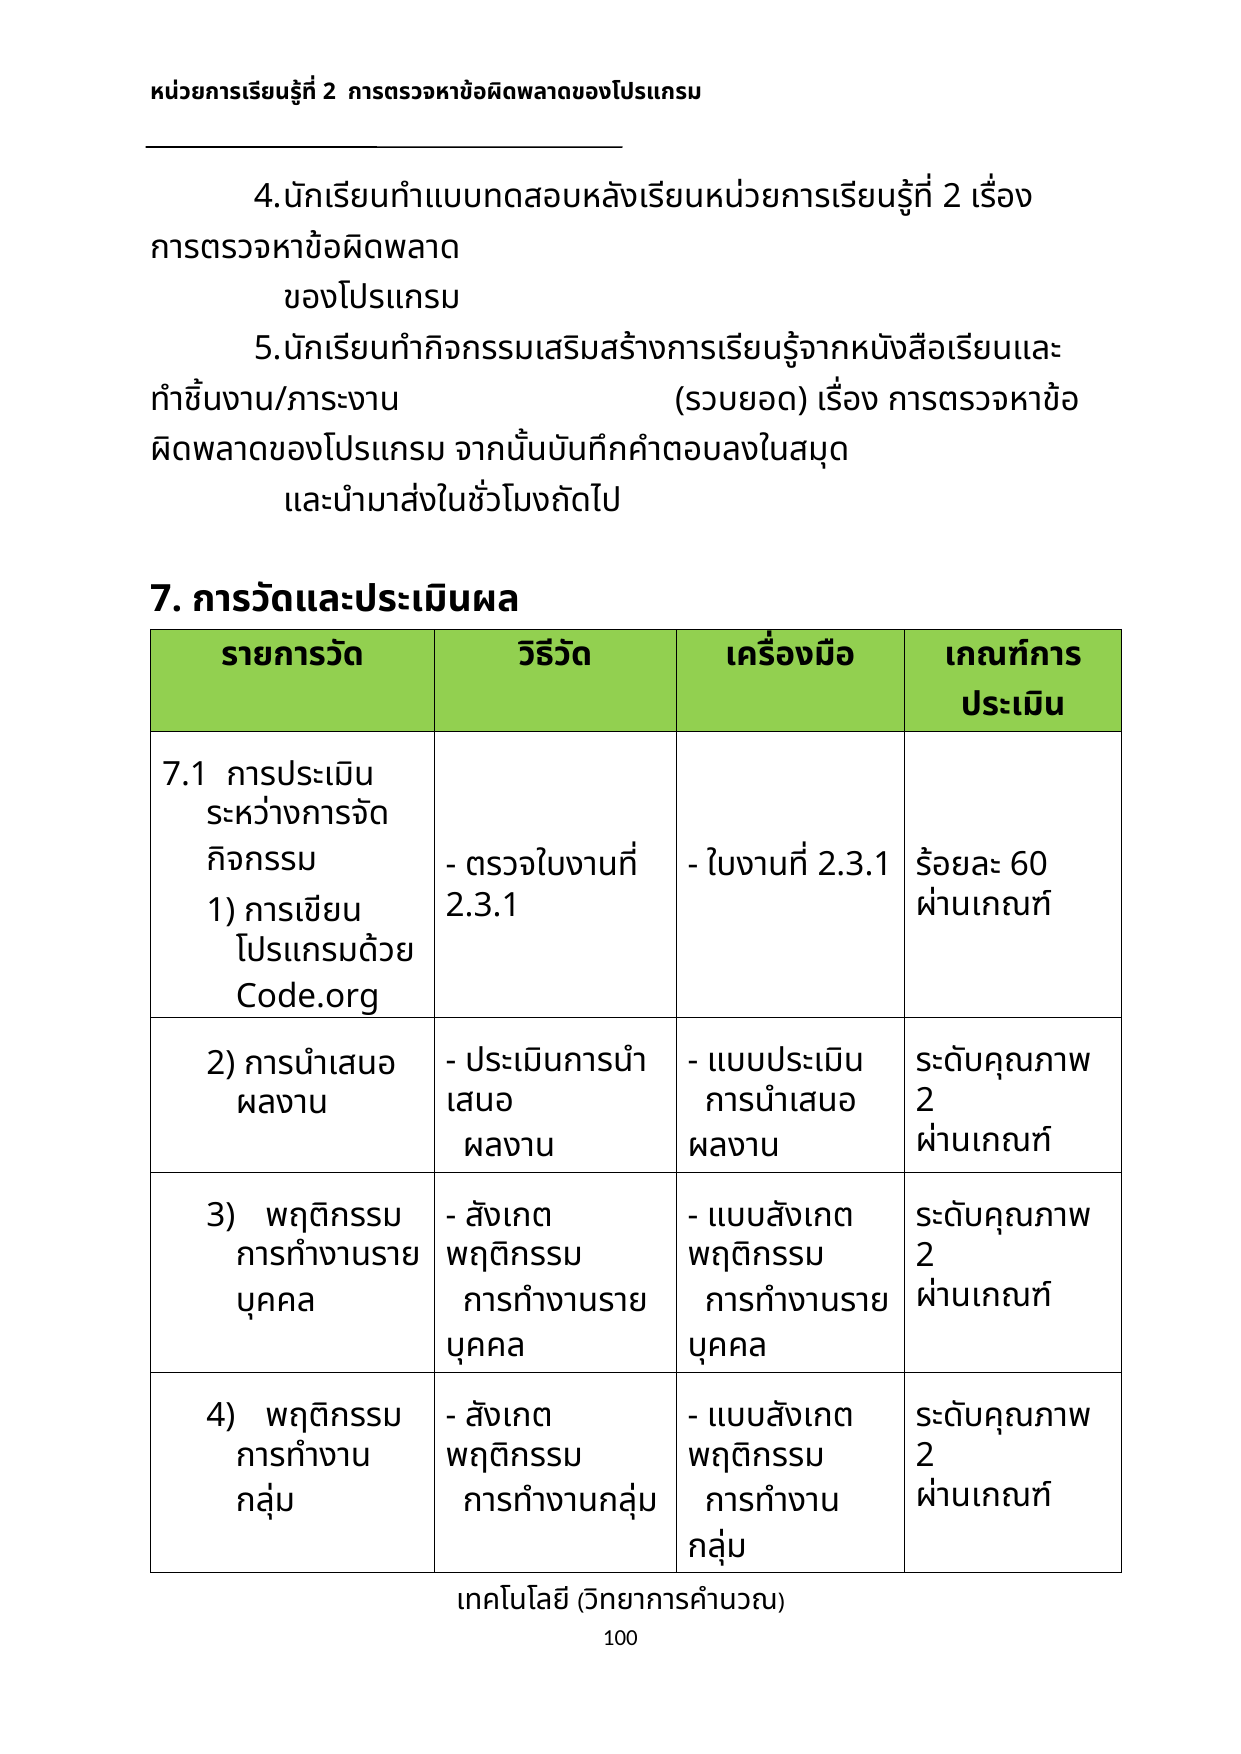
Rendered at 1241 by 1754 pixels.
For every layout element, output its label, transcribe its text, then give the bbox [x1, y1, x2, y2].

table_cell - ประเมินการนำเสนอ ผลงาน [435, 1018, 676, 1172]
table_cell - ใบงานที่ 2.3.1 [677, 732, 904, 1017]
table_cell - สังเกตพฤติกรรม การทำงานรายบุคคล [435, 1173, 676, 1372]
table_cell 4) พฤติกรรมการทำงานกลุ่ม [151, 1373, 434, 1572]
table_cell - แบบสังเกตพฤติกรรม การทำงานกลุ่ม [677, 1373, 904, 1572]
table_cell 3) พฤติกรรมการทำงานรายบุคคล [151, 1173, 434, 1372]
table_header เกณฑ์การประเมิน [905, 630, 1121, 731]
table_header เครื่องมือ [677, 630, 904, 731]
table_cell - แบบประเมิน การนำเสนอผลงาน [677, 1018, 904, 1172]
table_header รายการวัด [151, 630, 434, 731]
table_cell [905, 1373, 1121, 1572]
table_cell - สังเกตพฤติกรรม การทำงานกลุ่ม [435, 1373, 676, 1572]
text 4. นักเรียนทำแบบทดสอบหลังเรียนหน่วยการเรียนรู้ที่ 2 เรื่อง การตรวจหาข้อผิดพลาด ของโปรแกรม [150, 172, 1090, 324]
table_cell - ตรวจใบงานที่ 2.3.1 [435, 732, 676, 1017]
text 7. การวัดและประเมินผล [150, 572, 1090, 629]
table_cell 2) การนำเสนอผลงาน [151, 1018, 434, 1172]
table_cell - แบบสังเกตพฤติกรรม การทำงานรายบุคคล [677, 1173, 904, 1372]
table_cell ร้อยละ 60 ผ่านเกณฑ์ [905, 732, 1121, 1017]
table_header วิธีวัด [435, 630, 676, 731]
text 5. นักเรียนทำกิจกรรมเสริมสร้างการเรียนรู้จากหนังสือเรียนและทำชิ้นงาน/ภาระงาน (รวบยอด) เรื่อง การตรวจหาข้อผิดพลาดของโปรแกรม จากนั้นบันทึกคำตอบลงในสมุด และนำมาส่งในชั่วโมงถัดไป [150, 324, 1090, 526]
table_cell 7.1 การประเมินระหว่างการจัดกิจกรรม 1) การเขียนโปรแกรมด้วย Code.org [151, 732, 434, 1017]
table_cell ระดับคุณภาพ 2 ผ่านเกณฑ์ [905, 1173, 1121, 1372]
table_cell ระดับคุณภาพ 2 ผ่านเกณฑ์ [905, 1018, 1121, 1172]
